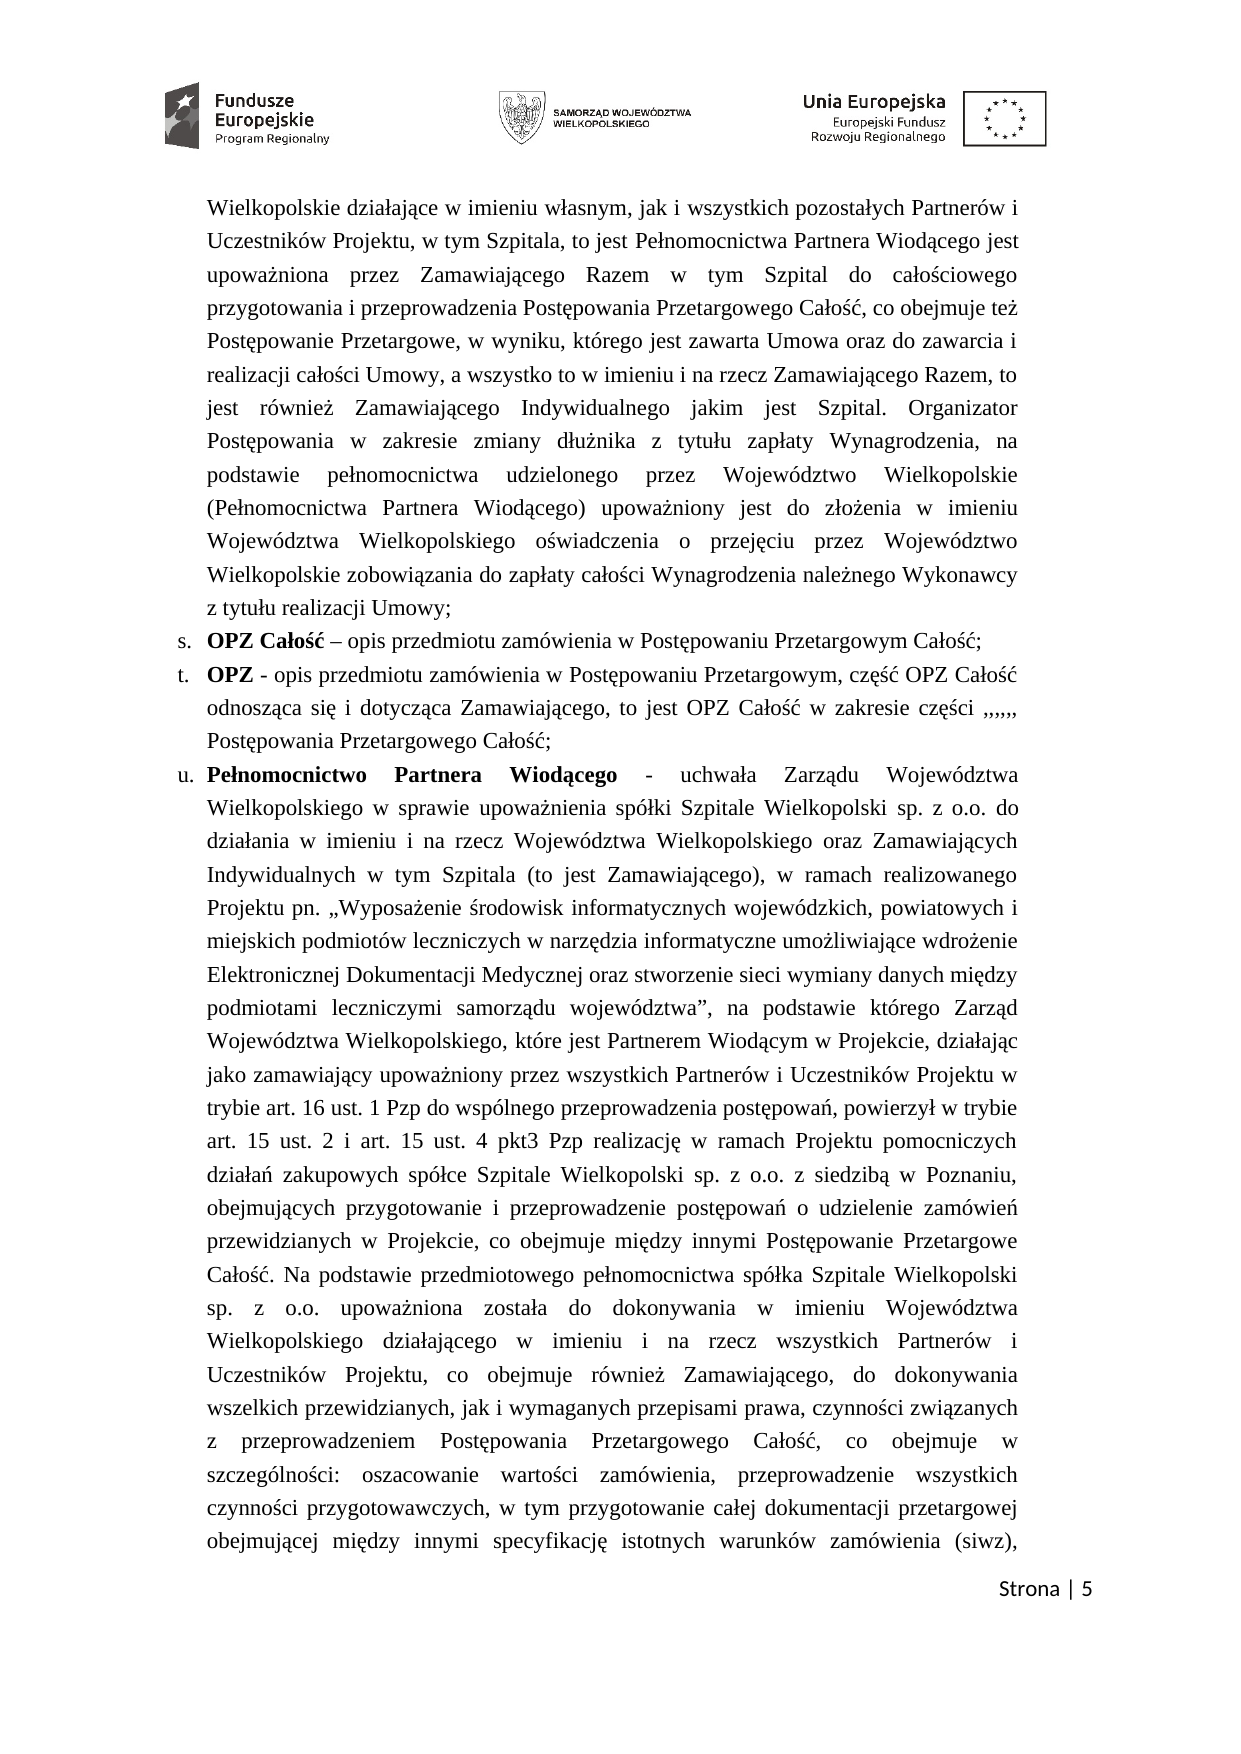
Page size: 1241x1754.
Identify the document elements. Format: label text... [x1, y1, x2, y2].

list OPZ Całość – opis przedmiotu zamówienia w Postępowaniu Przetargowym Całość; [177, 621, 1019, 654]
list OPZ - opis przedmiotu zamówienia w Postępowaniu Przetargowym, część OPZ Całość odnosząca się i dotycząca Zamawiającego, to jest OPZ Całość w zakresie części ,,,,,, Postępowania Przetargowego Całość; [177, 654, 1019, 754]
picture [147, 73, 1064, 163]
